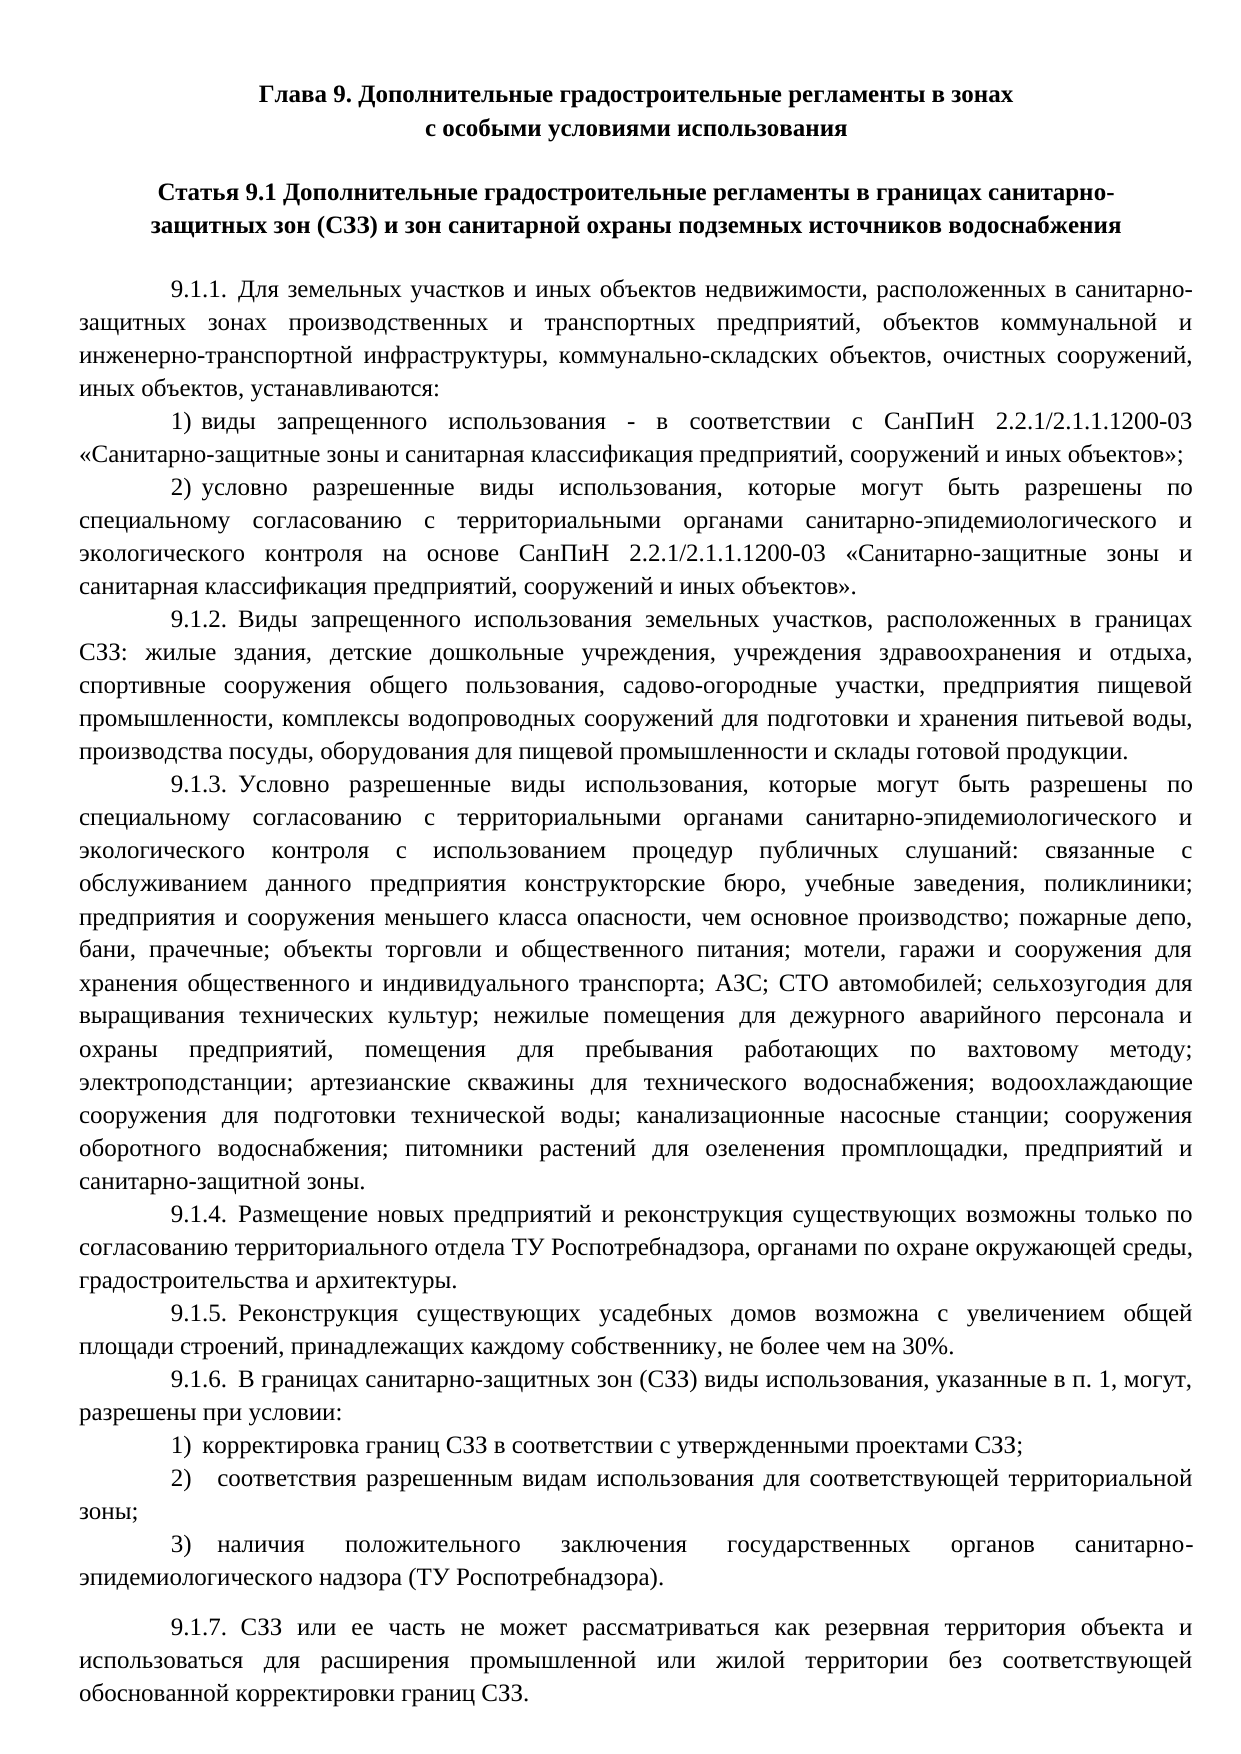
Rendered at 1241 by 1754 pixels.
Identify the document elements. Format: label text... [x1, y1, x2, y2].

list виды запрещенного использования - в соответствии с СанПиН 2.2.1/2.1.1.1200-03 «Санитарно-защитные зоны и санитарная классификация предприятий, сооружений и иных объектов»; [79, 406, 1193, 468]
list наличия положительного заключения государственных органов санитарноэпидемиологического надзора (ТУ Роспотребнадзора). [79, 1529, 1193, 1591]
text Глава 9. Дополнительные градостроительные регламенты в зонах с особыми условиями использования [79, 79, 1193, 141]
list В границах санитарно-защитных зон (СЗЗ) виды использования, указанные в п. 1, могут, разрешены при условии: [79, 1364, 1193, 1426]
list Реконструкция существующих усадебных домов возможна с увеличением общей площади строений, принадлежащих каждому собственнику, не более чем на 30%. [79, 1298, 1193, 1359]
list Условно разрешенные виды использования, которые могут быть разрешены по специальному согласованию с территориальными органами санитарно-эпидемиологического и экологического контроля с использованием процедур публичных слушаний: связанные с обслуживанием данного предприятия конструкторские бюро, учебные заведения, поликлиники; предприятия и сооружения меньшего класса опасности, чем основное производство; пожарные депо, бани, прачечные; объекты торговли и общественного питания; мотели, гаражи и сооружения для хранения общественного и индивидуального транспорта; АЗС; СТО автомобилей; сельхозугодия для выращивания технических культур; нежилые помещения для дежурного аварийного персонала и охраны предприятий, помещения для пребывания работающих по вахтовому методу; электроподстанции; артезианские скважины для технического водоснабжения; водоохлаждающие сооружения для подготовки технической воды; канализационные насосные станции; сооружения оборотного водоснабжения; питомники растений для озеленения промплощадки, предприятий и санитарно-защитной зоны. [79, 769, 1193, 1194]
list условно разрешенные виды использования, которые могут быть разрешены по специальному согласованию с территориальными органами санитарно-эпидемиологического и экологического контроля на основе СанПиН 2.2.1/2.1.1.1200-03 «Санитарно-защитные зоны и санитарная классификация предприятий, сооружений и иных объектов». [79, 472, 1193, 600]
list соответствия разрешенным видам использования для соответствующей территориальной зоны; [79, 1463, 1193, 1525]
text Статья 9.1 Дополнительные градостроительные регламенты в границах санитарно- защитных зон (СЗЗ) и зон санитарной охраны подземных источников водоснабжения [79, 177, 1193, 239]
list Для земельных участков и иных объектов недвижимости, расположенных в санитарно-защитных зонах производственных и транспортных предприятий, объектов коммунальной и инженерно-транспортной инфраструктуры, коммунально-складских объектов, очистных сооружений, иных объектов, устанавливаются: [79, 274, 1193, 402]
list Виды запрещенного использования земельных участков, расположенных в границах СЗЗ: жилые здания, детские дошкольные учреждения, учреждения здравоохранения и отдыха, спортивные сооружения общего пользования, садово-огородные участки, предприятия пищевой промышленности, комплексы водопроводных сооружений для подготовки и хранения питьевой воды, производства посуды, оборудования для пищевой промышленности и склады готовой продукции. [79, 604, 1193, 765]
list Размещение новых предприятий и реконструкция существующих возможны только по согласованию территориального отдела ТУ Роспотребнадзора, органами по охране окружающей среды, градостроительства и архитектуры. [79, 1199, 1193, 1293]
list СЗЗ или ее часть не может рассматриваться как резервная территория объекта и использоваться для расширения промышленной или жилой территории без соответствующей обоснованной корректировки границ СЗЗ. [79, 1612, 1193, 1706]
list корректировка границ СЗЗ в соответствии с утвержденными проектами СЗЗ; [79, 1430, 1193, 1459]
